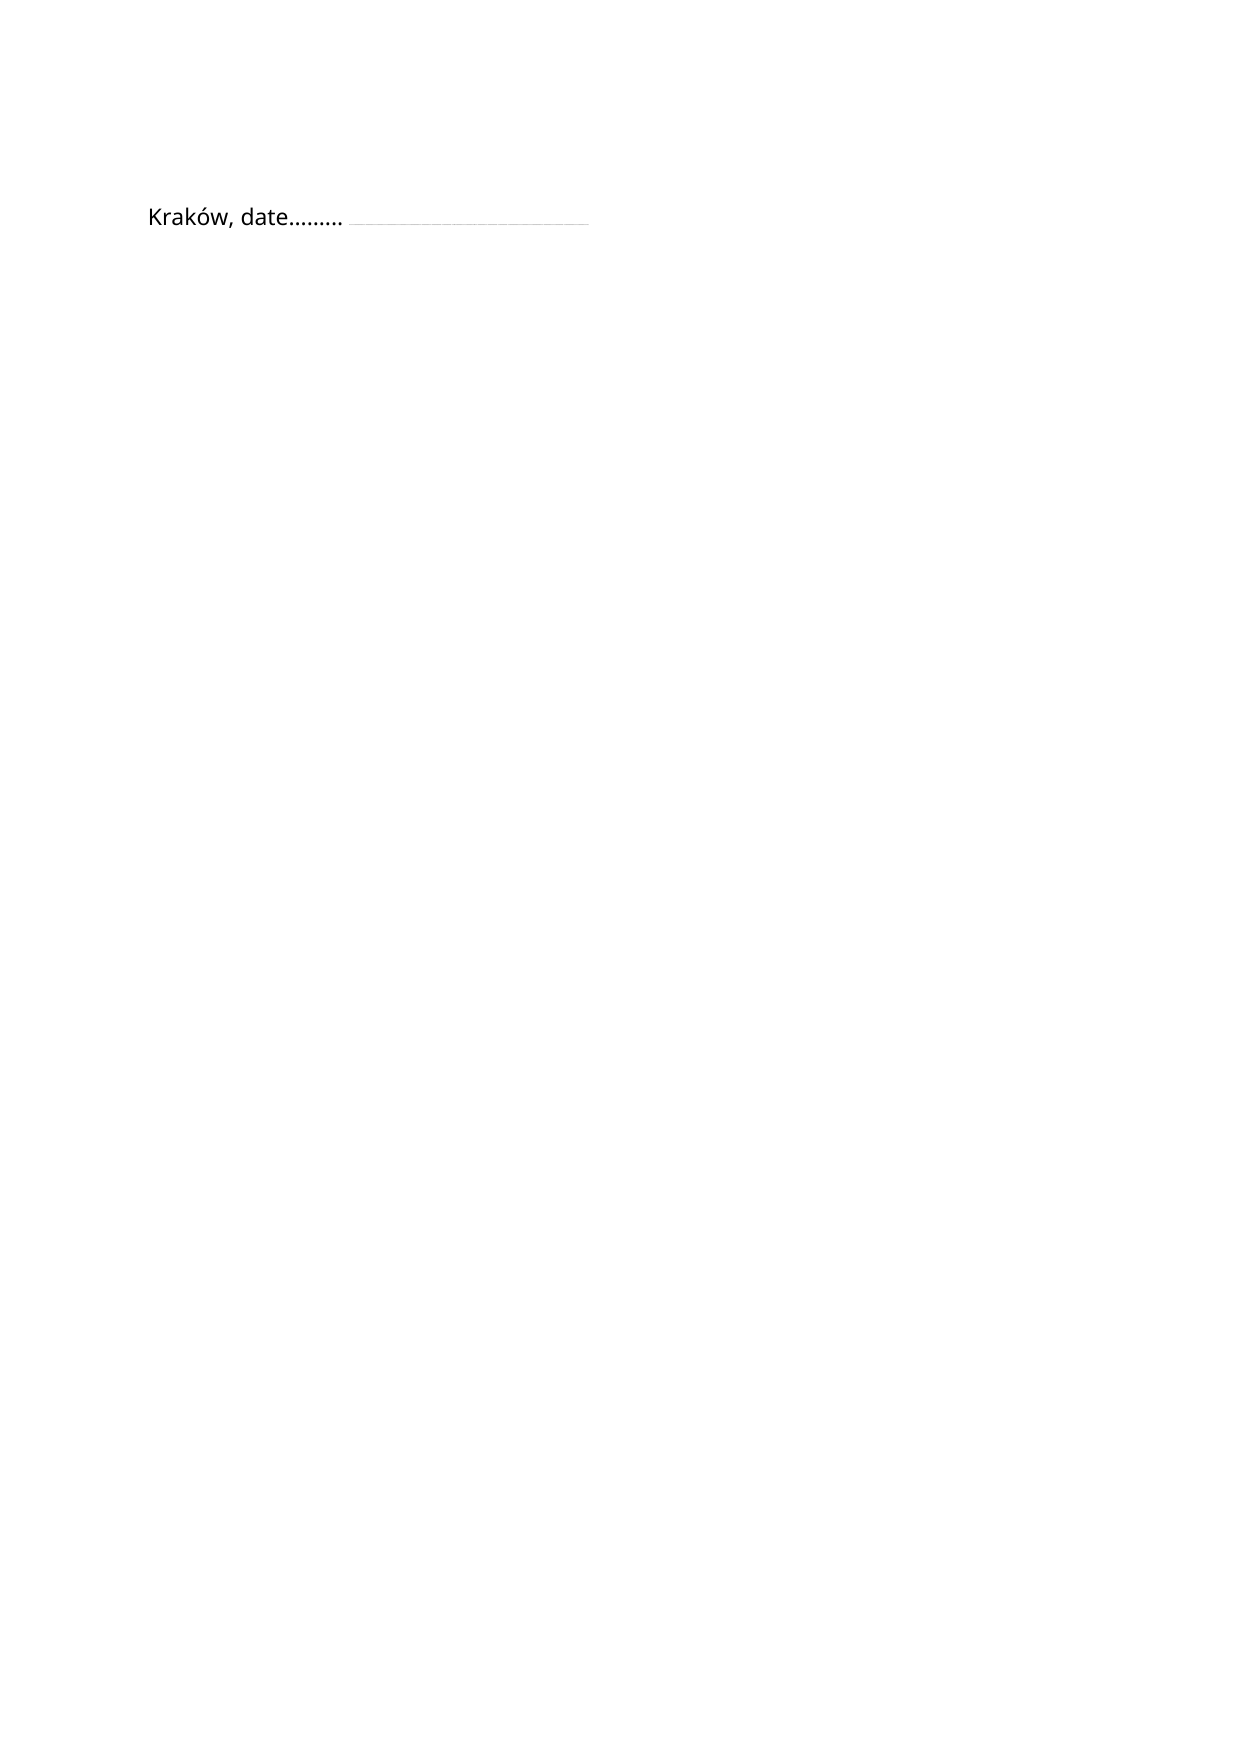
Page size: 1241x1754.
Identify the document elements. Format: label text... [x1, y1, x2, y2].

text Kraków, date……... ……………………………………………………………………………………………………………………………………………………………………………………………….. [148, 201, 1093, 232]
